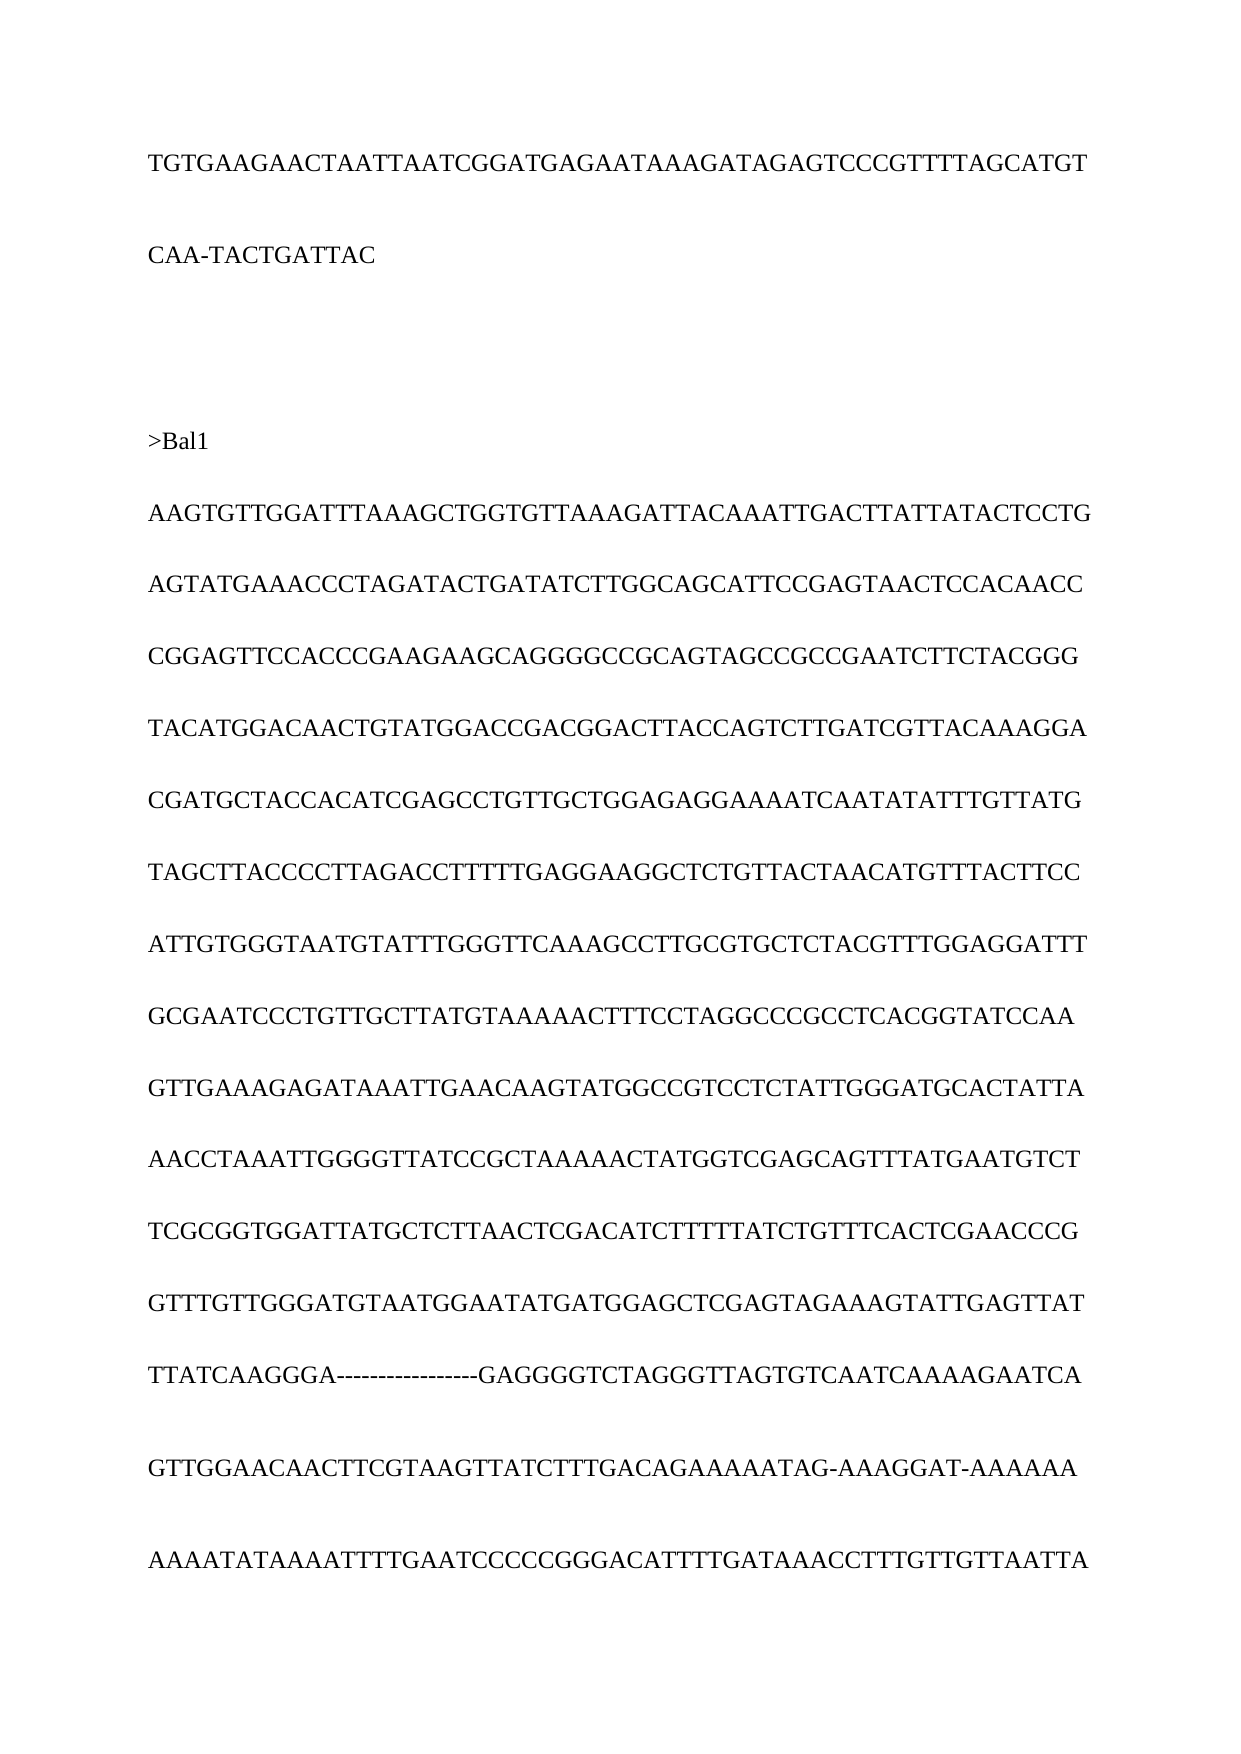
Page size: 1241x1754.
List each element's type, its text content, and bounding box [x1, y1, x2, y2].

text >Bal1 AAGTGTTGGATTTAAAGCTGGTGTTAAAGATTACAAATTGACTTATTATACTCCTGAGTATGAAACCCTAGATACTGATATCTTGGCAGCATTCCGAGTAACTCCACAACCCGGAGTTCCACCCGAAGAAGCAGGGGCCGCAGTAGCCGCCGAATCTTCTACGGGTACATGGACAACTGTATGGACCGACGGACTTACCAGTCTTGATCGTTACAAAGGACGATGCTACCACATCGAGCCTGTTGCTGGAGAGGAAAATCAATATATTTGTTATGTAGCTTACCCCTTAGACCTTTTTGAGGAAGGCTCTGTTACTAACATGTTTACTTCCATTGTGGGTAATGTATTTGGGTTCAAAGCCTTGCGTGCTCTACGTTTGGAGGATTTGCGAATCCCTGTTGCTTATGTAAAAACTTTCCTAGGCCCGCCTCACGGTATCCAAGTTGAAAGAGATAAATTGAACAAGTATGGCCGTCCTCTATTGGGATGCACTATTAAACCTAAATTGGGGTTATCCGCTAAAAACTATGGTCGAGCAGTTTATGAATGTCTTCGCGGTGGATTATGCTCTTAACTCGACATCTTTTTATCTGTTTCACTCGAACCCGGTTTGTTGGGATGTAATGGAATATGATGGAGCTCGAGTAGAAAGTATTGAGTTATTTATCAAGGGA-----------------GAGGGGTCTAGGGTTAGTGTCAATCAAAAGAATCA [148, 426, 1093, 1389]
text CAA-TACTGATTAC [148, 240, 1093, 269]
text AAAATATAAAATTTTGAATCCCCCGGGACATTTTGATAAACCTTTGTTGTTAATTA [148, 1546, 1093, 1574]
text GTTGGAACAACTTCGTAAGTTATCTTTGACAGAAAAATAG-AAAGGAT-AAAAAA [148, 1453, 1093, 1482]
text TGTGAAGAACTAATTAATCGGATGAGAATAAAGATAGAGTCCCGTTTTAGCATGT [148, 148, 1093, 176]
